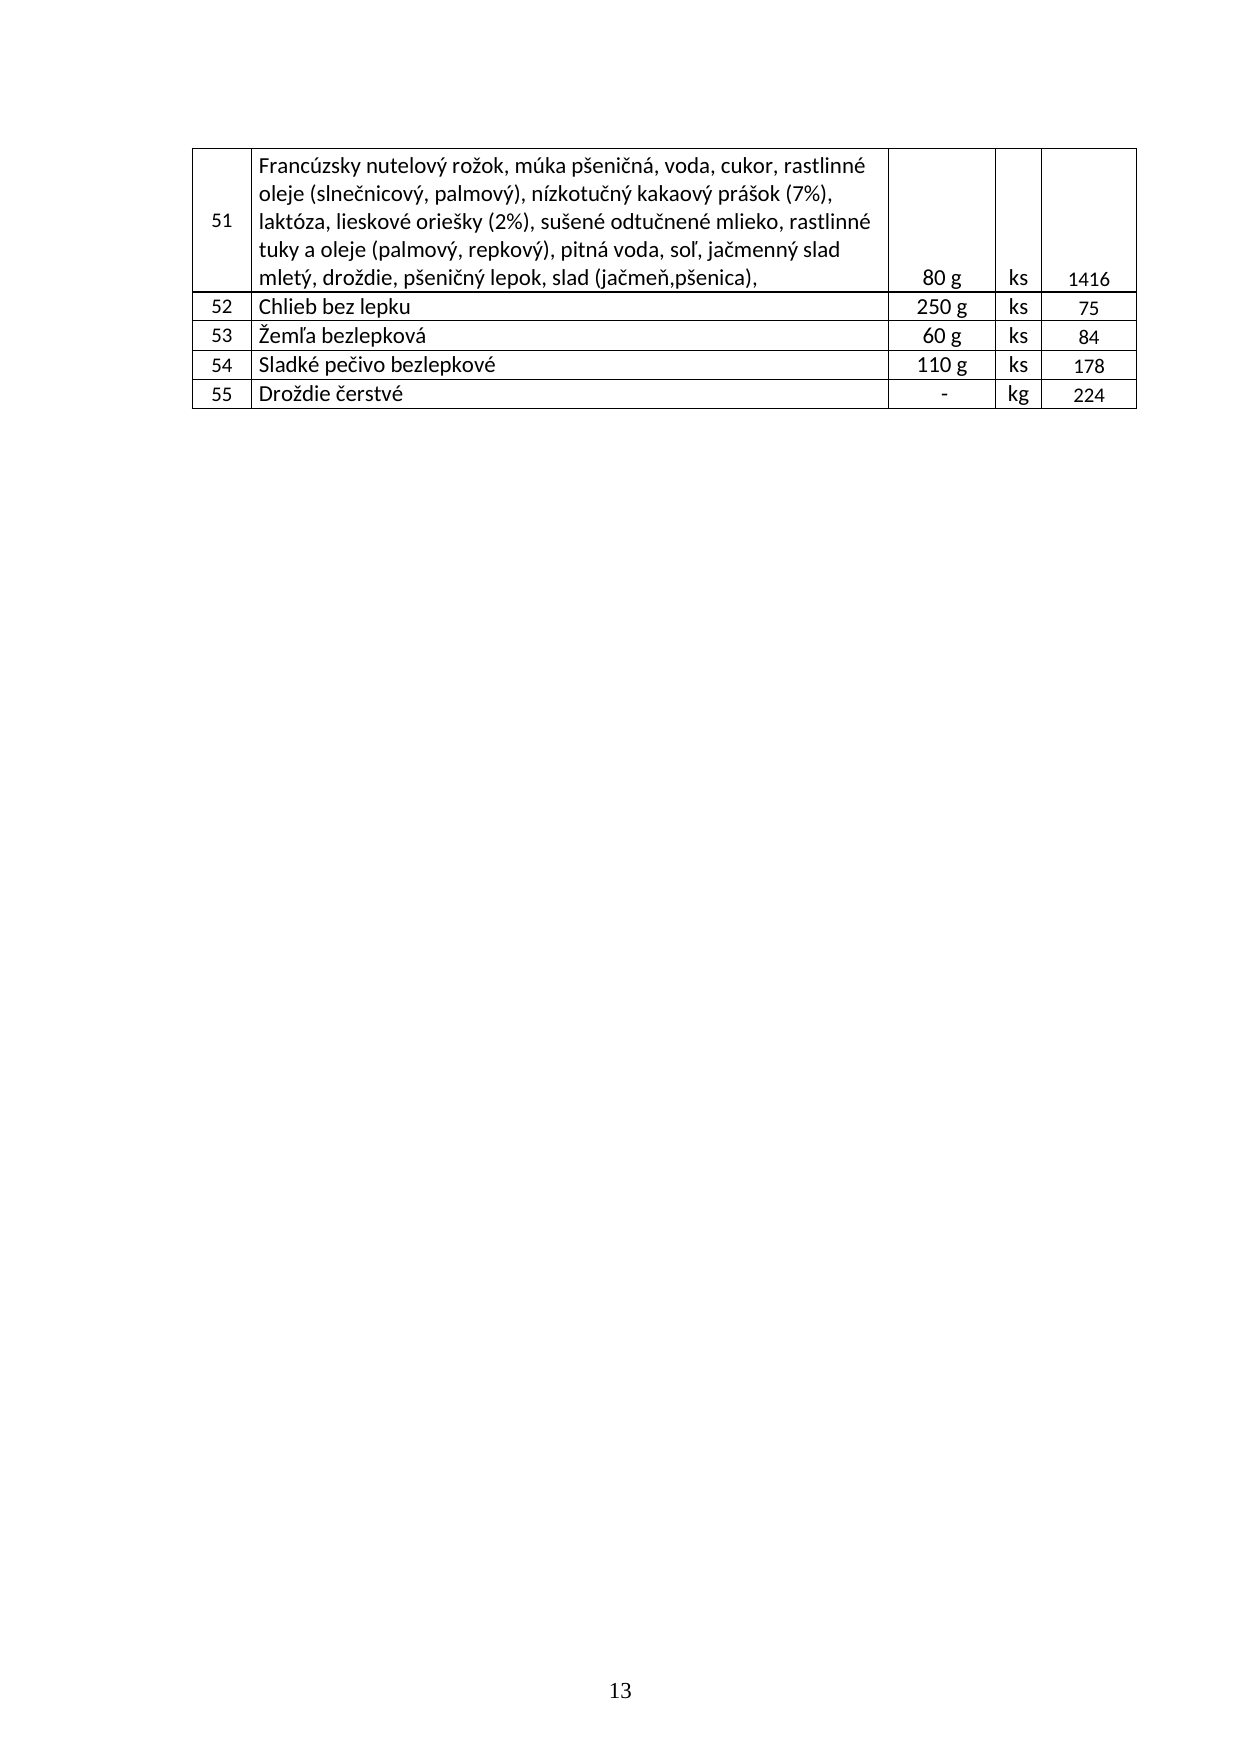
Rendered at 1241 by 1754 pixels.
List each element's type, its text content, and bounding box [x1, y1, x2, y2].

table_cell 53 [193, 321, 251, 349]
table_cell ks [996, 149, 1041, 291]
table_cell Žemľa bezlepková [252, 321, 888, 349]
table_cell Droždie čerstvé [252, 380, 888, 408]
table_cell 52 [193, 293, 251, 320]
table_cell ks [996, 293, 1041, 320]
table_cell 250 g [889, 293, 995, 320]
table_cell 1416 [1042, 149, 1136, 291]
table_cell 80 g [889, 149, 995, 291]
table_cell ks [996, 321, 1041, 349]
table_cell 224 [1042, 380, 1136, 408]
table_cell 51 [193, 149, 251, 291]
table_cell 60 g [889, 321, 995, 349]
table_cell Chlieb bez lepku [252, 293, 888, 320]
table_cell kg [996, 380, 1041, 408]
table_cell 178 [1042, 351, 1136, 378]
table_cell 110 g [889, 351, 995, 378]
table_cell 55 [193, 380, 251, 408]
table_cell - [889, 380, 995, 408]
table_cell Francúzsky nutelový rožok, múka pšeničná, voda, cukor, rastlinné oleje (slnečnicový, palmový), nízkotučný kakaový prášok (7%), laktóza, lieskové oriešky (2%), sušené odtučnené mlieko, rastlinné tuky a oleje (palmový, repkový), pitná voda, soľ, jačmenný slad mletý, droždie, pšeničný lepok, slad (jačmeň,pšenica), [252, 149, 888, 291]
table_cell 75 [1042, 293, 1136, 320]
table_cell Sladké pečivo bezlepkové [252, 351, 888, 378]
table_cell ks [996, 351, 1041, 378]
table_cell 54 [193, 351, 251, 378]
table_cell 84 [1042, 321, 1136, 349]
